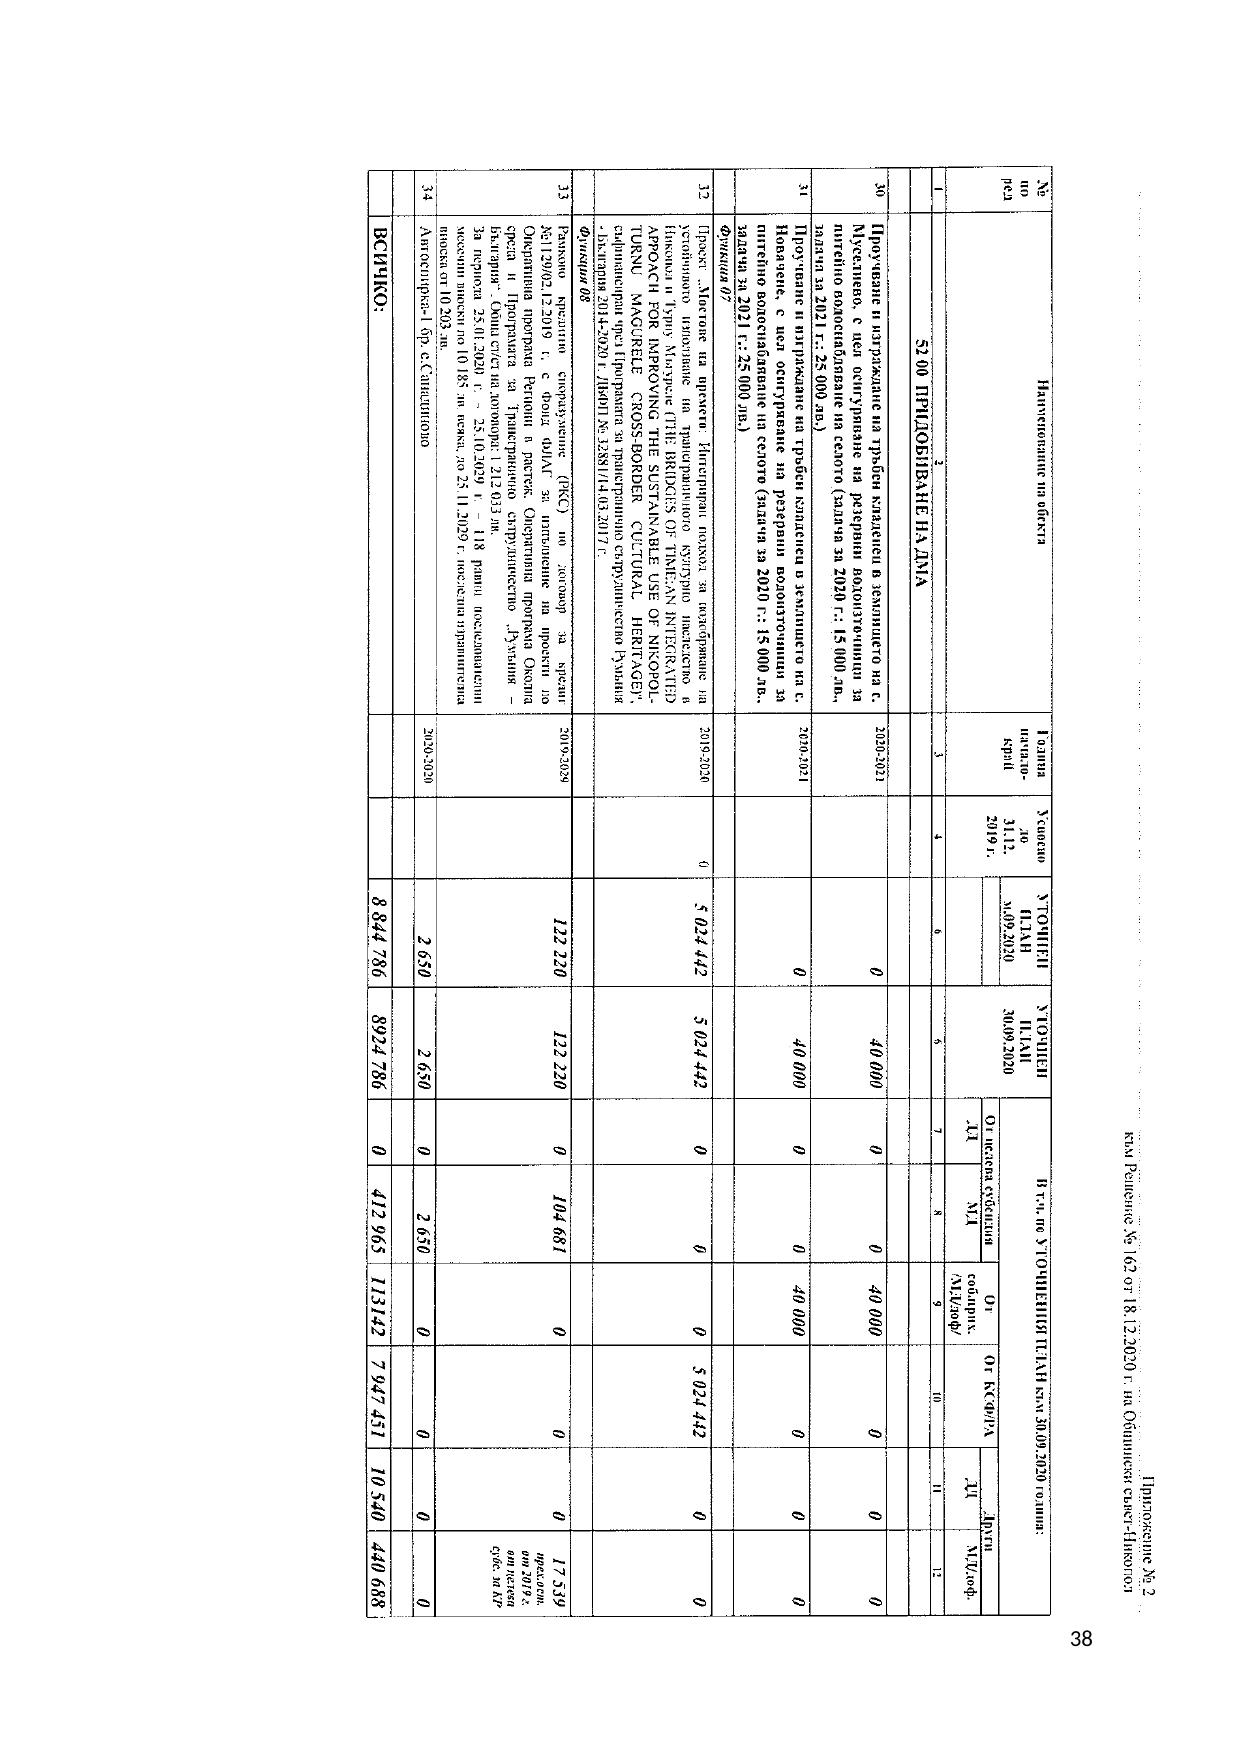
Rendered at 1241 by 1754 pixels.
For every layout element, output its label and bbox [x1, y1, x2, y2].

picture [147, 147, 1239, 1622]
